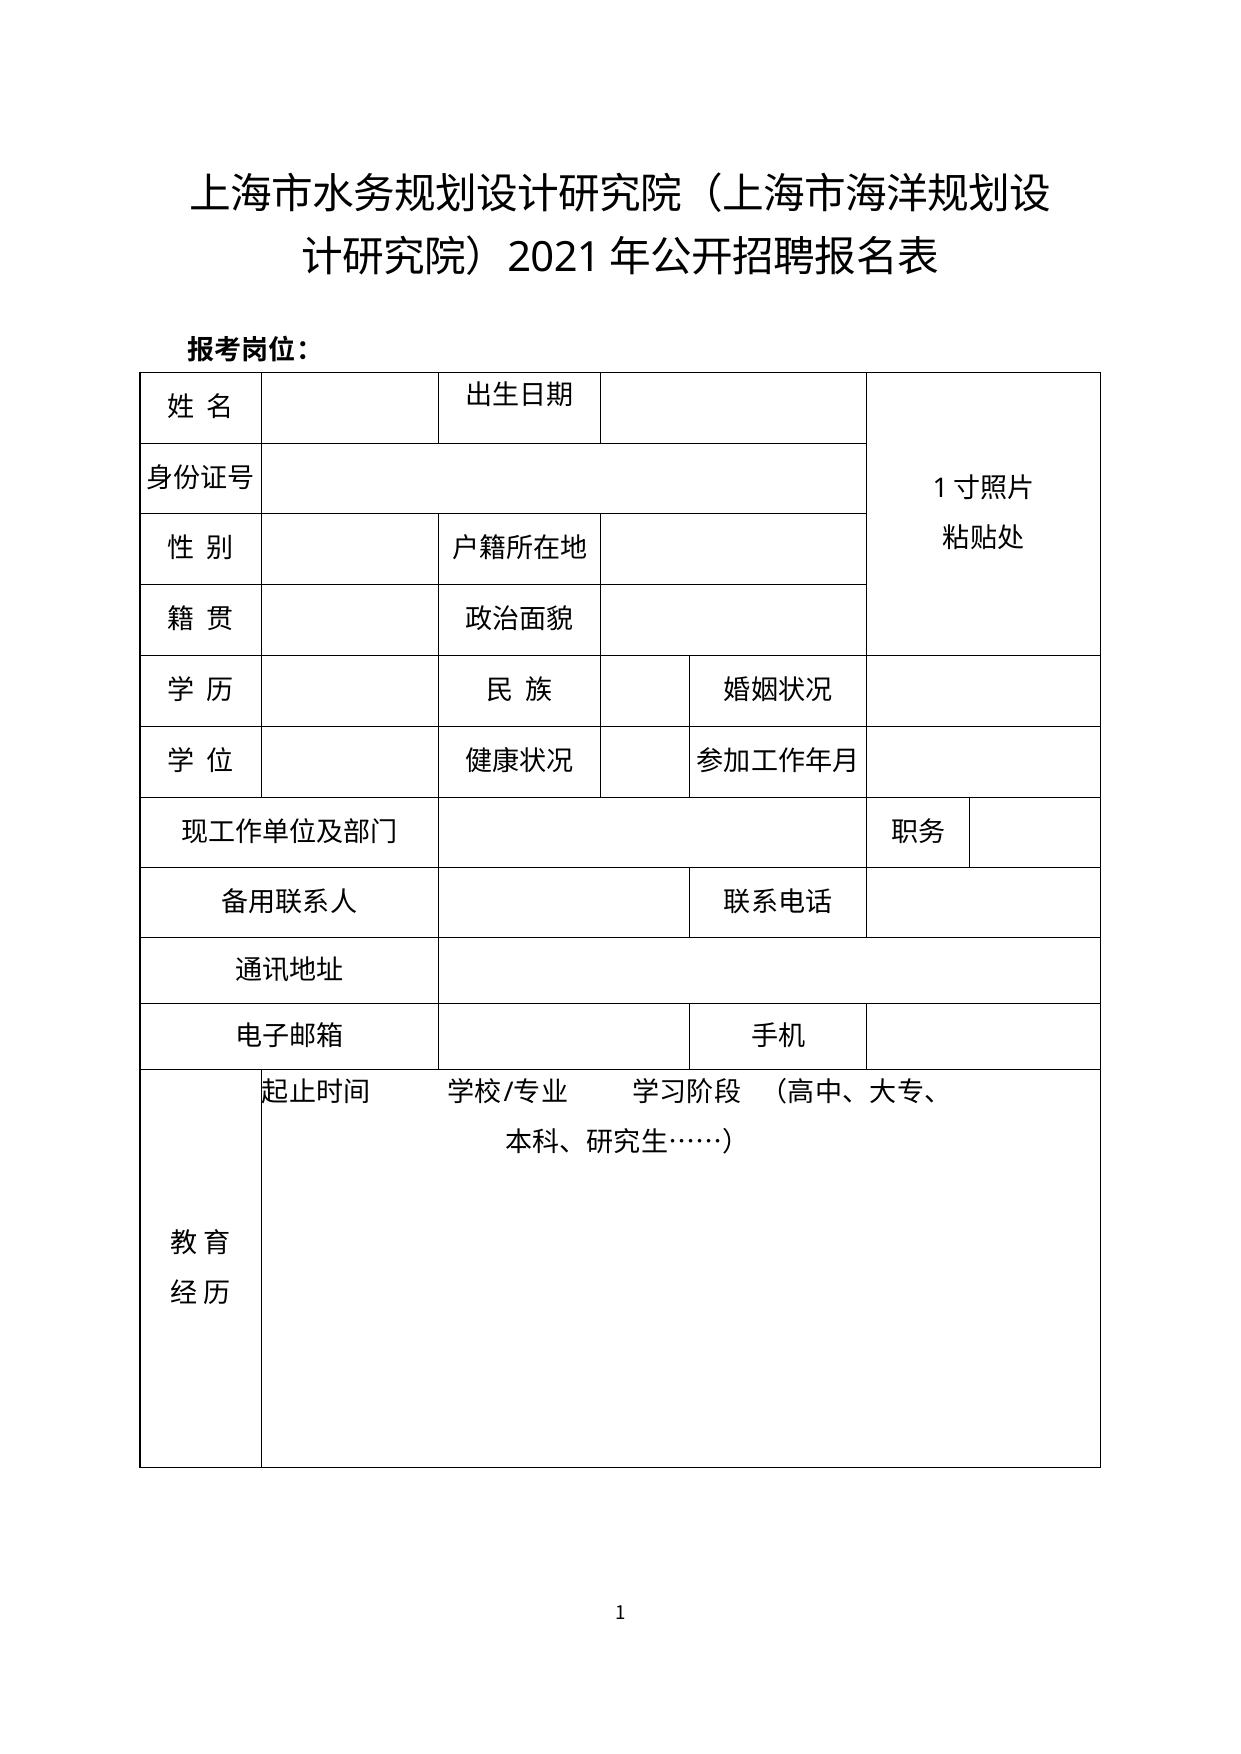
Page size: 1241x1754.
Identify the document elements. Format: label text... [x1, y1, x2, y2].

table_cell 起止时间 学校/专业 学习阶段 （高中、大专、本科、研究生……） [262, 1070, 1100, 1467]
table_cell [439, 1004, 689, 1069]
table_cell [867, 1004, 1100, 1069]
table_cell [867, 868, 1100, 937]
table_cell 健康状况 [439, 727, 600, 797]
table_cell [262, 656, 438, 726]
table_cell 户籍所在地 [439, 514, 600, 584]
text 报考岗位： [187, 309, 1053, 372]
table_cell [601, 727, 689, 797]
table_cell 联系电话 [690, 868, 866, 937]
table_header 出生日期 [439, 373, 600, 442]
table_cell 职务 [867, 798, 969, 867]
table_cell 电子邮箱 [141, 1004, 438, 1069]
table_cell [439, 868, 689, 937]
table_cell 民 族 [439, 656, 600, 726]
table_cell 婚姻状况 [690, 656, 866, 726]
table_cell [262, 514, 438, 584]
table_cell 籍 贯 [141, 585, 261, 655]
table_cell 性 别 [141, 514, 261, 584]
table_cell [867, 727, 1100, 797]
table_cell 现工作单位及部门 [141, 798, 438, 867]
table_cell 备用联系人 [141, 868, 438, 937]
table_cell 政治面貌 [439, 585, 600, 655]
table_cell 学 位 [141, 727, 261, 797]
table_cell [439, 938, 1100, 1003]
table_cell 手机 [690, 1004, 866, 1069]
table_cell 教 育 经 历 [141, 1070, 261, 1467]
table_header 姓 名 [141, 373, 261, 442]
table_header [262, 373, 438, 442]
table_cell [867, 656, 1100, 726]
table_cell [262, 585, 438, 655]
table_cell [601, 585, 866, 655]
table_cell [601, 656, 689, 726]
table_cell 通讯地址 [141, 938, 438, 1003]
table_header [601, 373, 866, 442]
table_cell 参加工作年月 [690, 727, 866, 797]
text 上海市水务规划设计研究院（上海市海洋规划设计研究院）2021年公开招聘报名表 [187, 159, 1053, 284]
table_cell 身份证号 [141, 444, 261, 513]
table_cell [601, 514, 866, 584]
table_header 1寸照片 粘贴处 [867, 373, 1100, 655]
table_cell 学 历 [141, 656, 261, 726]
table_cell [262, 727, 438, 797]
table_cell [262, 444, 866, 513]
table_cell [439, 798, 866, 867]
table_cell [970, 798, 1100, 867]
